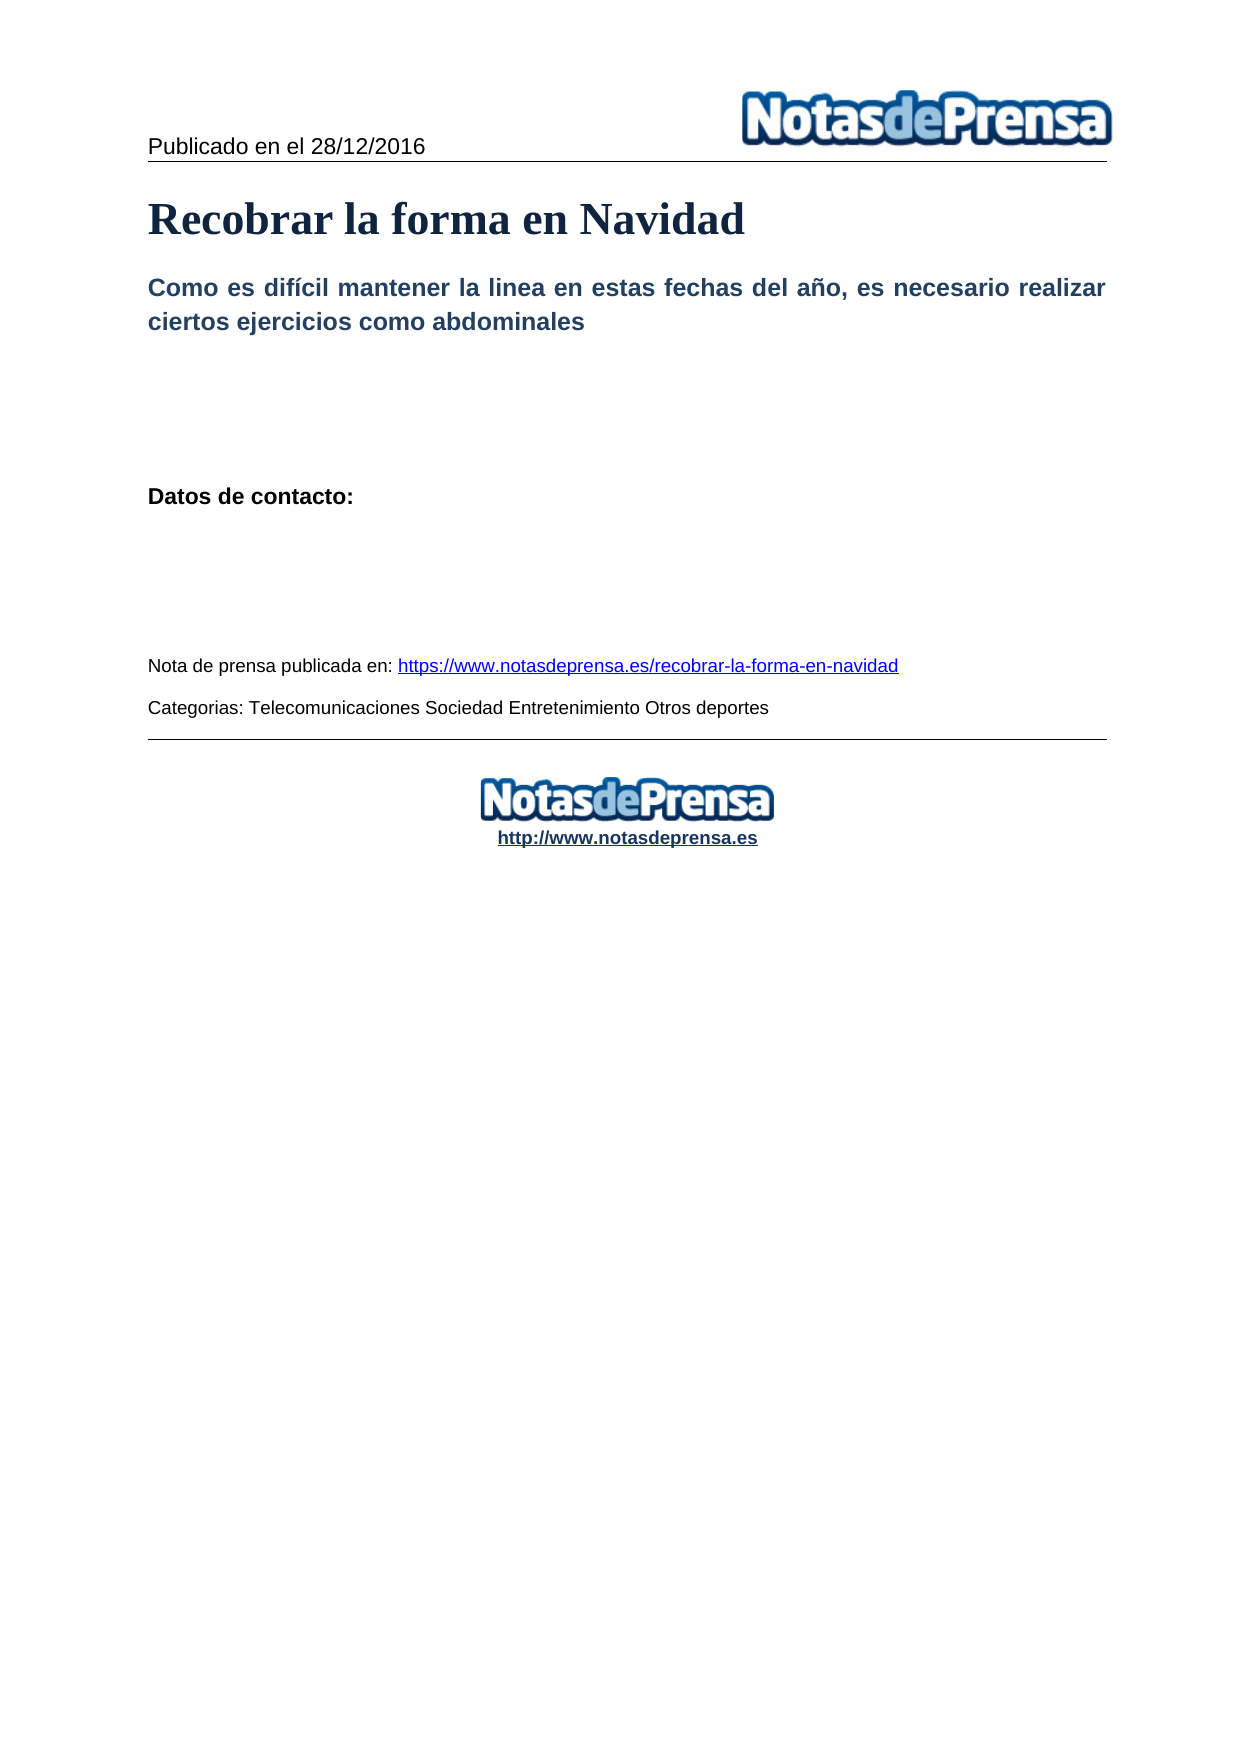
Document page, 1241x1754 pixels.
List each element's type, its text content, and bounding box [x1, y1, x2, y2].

subtitle Como es difícil mantener la linea en estas fechas del año, es necesario realizar ciertos ejercicios como abdominales [148, 273, 1107, 335]
subtitle Recobrar la forma en Navidad [148, 192, 1107, 244]
text Datos de contacto: [148, 483, 1107, 509]
text http://www.notasdeprensa.es [148, 826, 1107, 848]
text Nota de prensa publicada en: https://www.notasdeprensa.es/recobrar-la-forma-en-navidad [148, 654, 1107, 676]
picture [480, 777, 775, 823]
text Publicado en el 28/12/2016 [148, 133, 1107, 161]
text Categorias: Telecomunicaciones Sociedad Entretenimiento Otros deportes [148, 697, 1107, 718]
picture [742, 90, 1113, 148]
